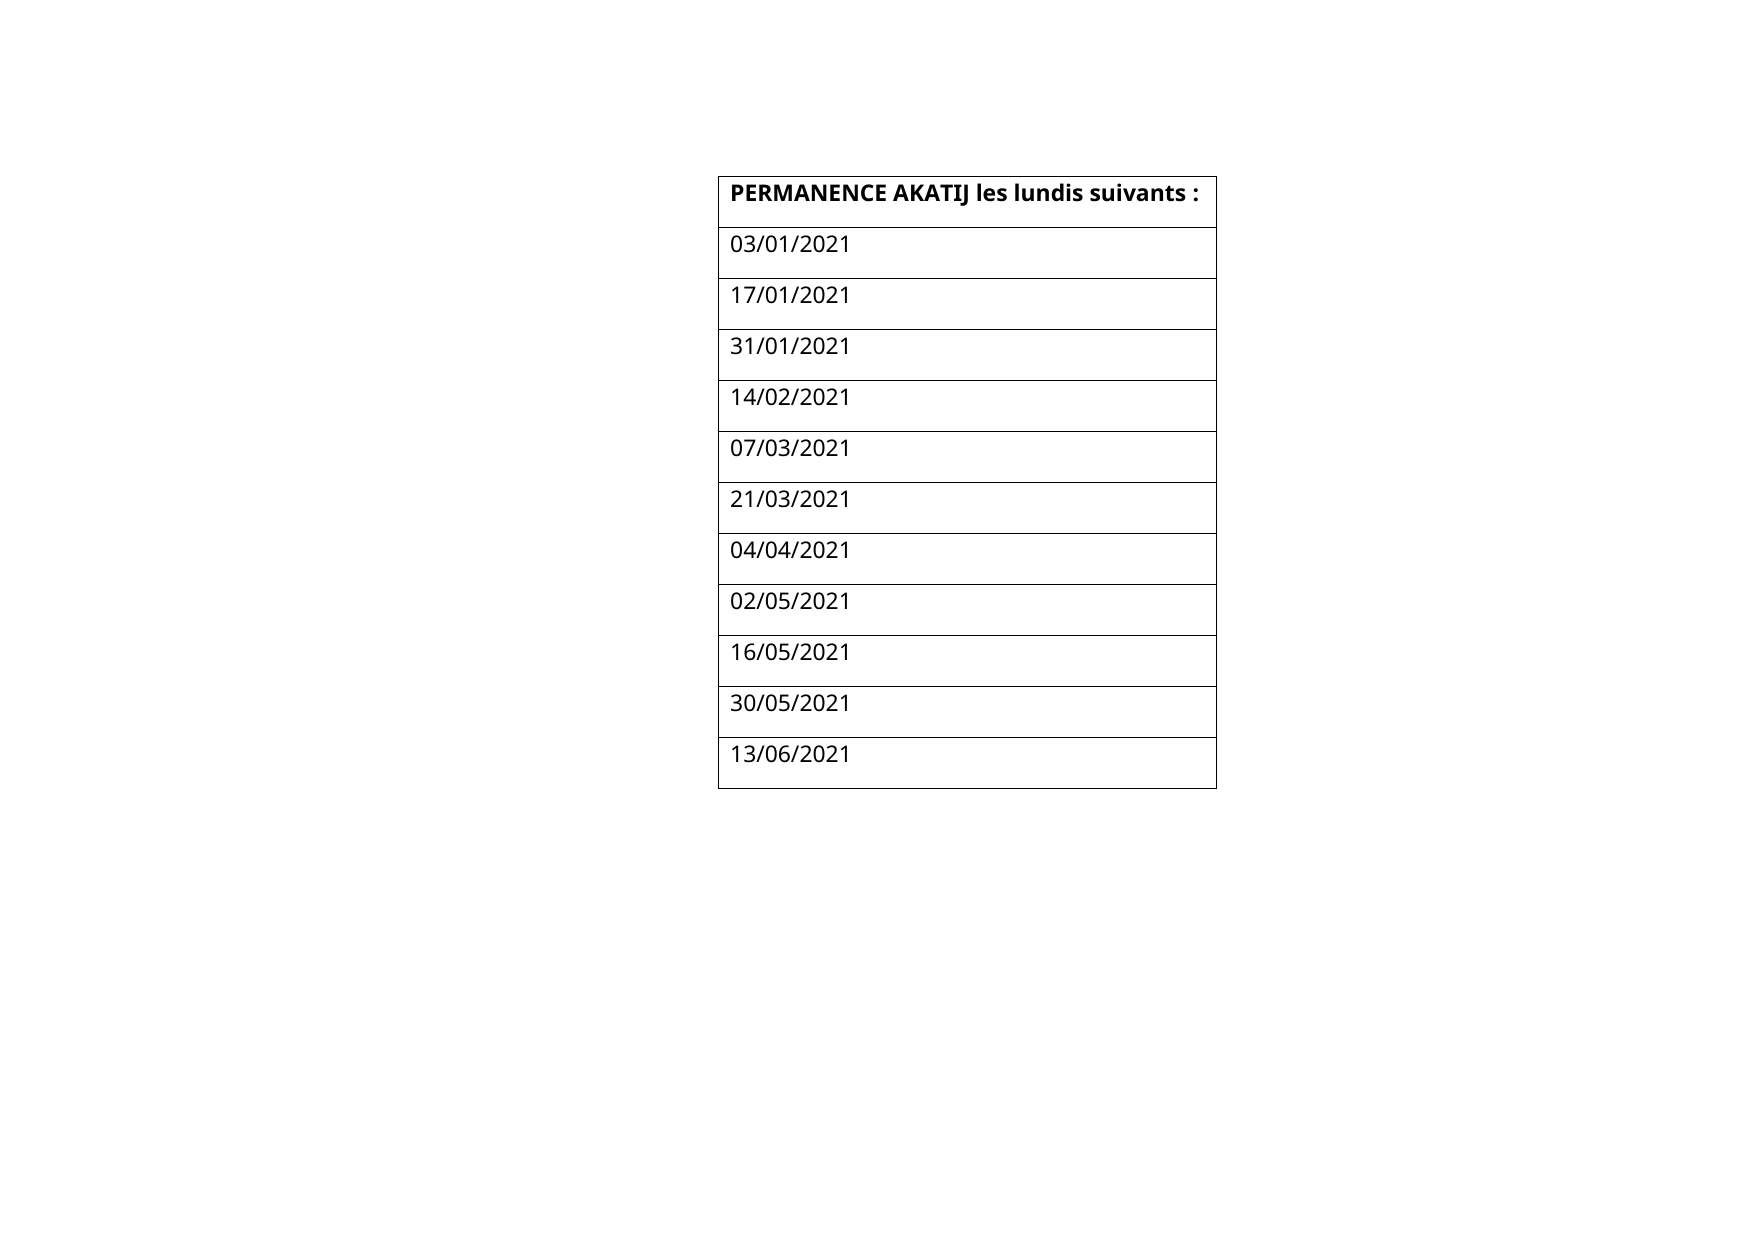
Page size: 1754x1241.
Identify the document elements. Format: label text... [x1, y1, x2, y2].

table_cell 03/01/2021 [719, 228, 1216, 278]
table_cell 21/03/2021 [719, 483, 1216, 533]
table_cell 14/02/2021 [719, 381, 1216, 431]
table_cell 31/01/2021 [719, 330, 1216, 380]
table_header PERMANENCE AKATIJ les lundis suivants : [719, 177, 1216, 227]
table_cell 07/03/2021 [719, 432, 1216, 482]
table_cell 04/04/2021 [719, 534, 1216, 584]
table_cell 30/05/2021 [719, 687, 1216, 737]
table_cell 16/05/2021 [719, 636, 1216, 686]
table_cell 02/05/2021 [719, 585, 1216, 635]
table_cell 17/01/2021 [719, 279, 1216, 329]
table_cell 13/06/2021 [719, 738, 1216, 788]
